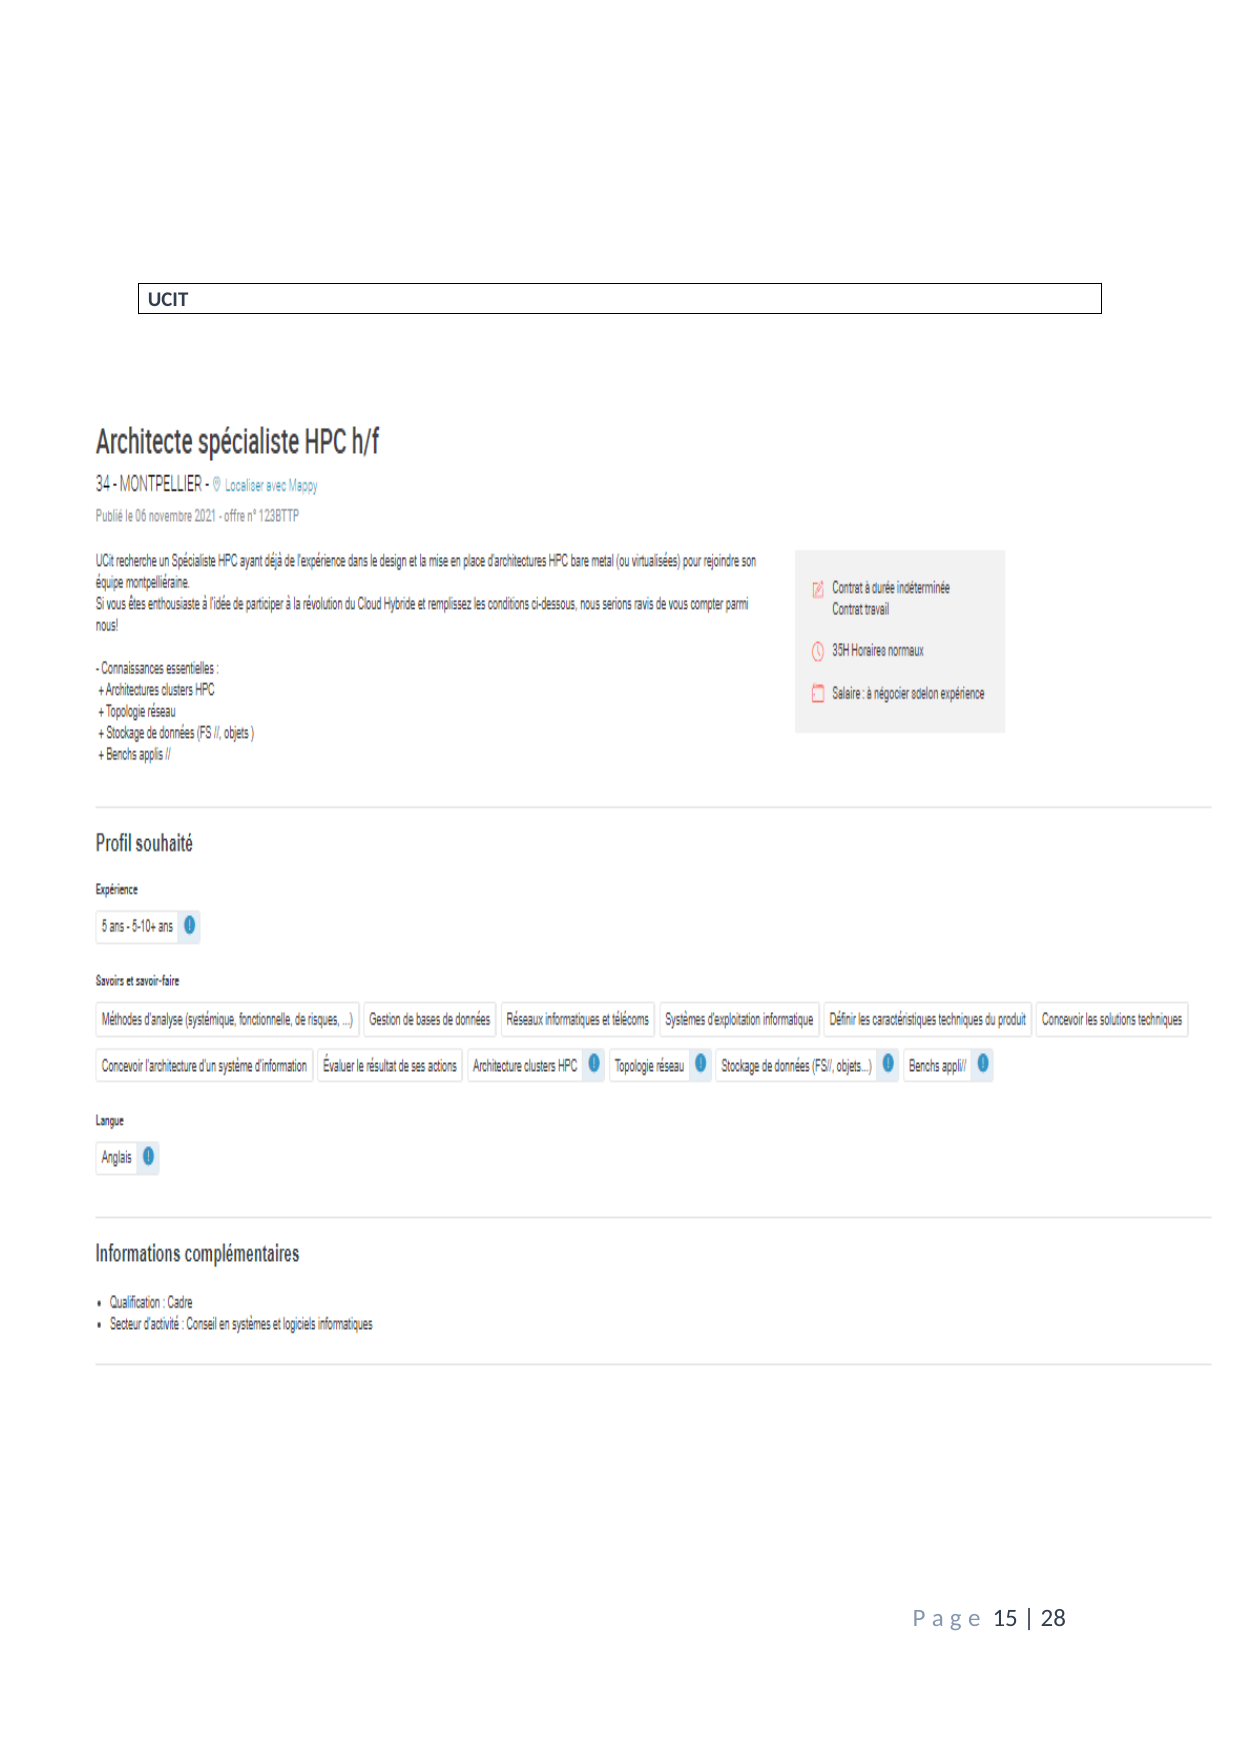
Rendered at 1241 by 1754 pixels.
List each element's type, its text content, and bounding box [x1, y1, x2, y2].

text UCIT [139, 284, 1101, 313]
picture [67, 394, 1212, 1374]
